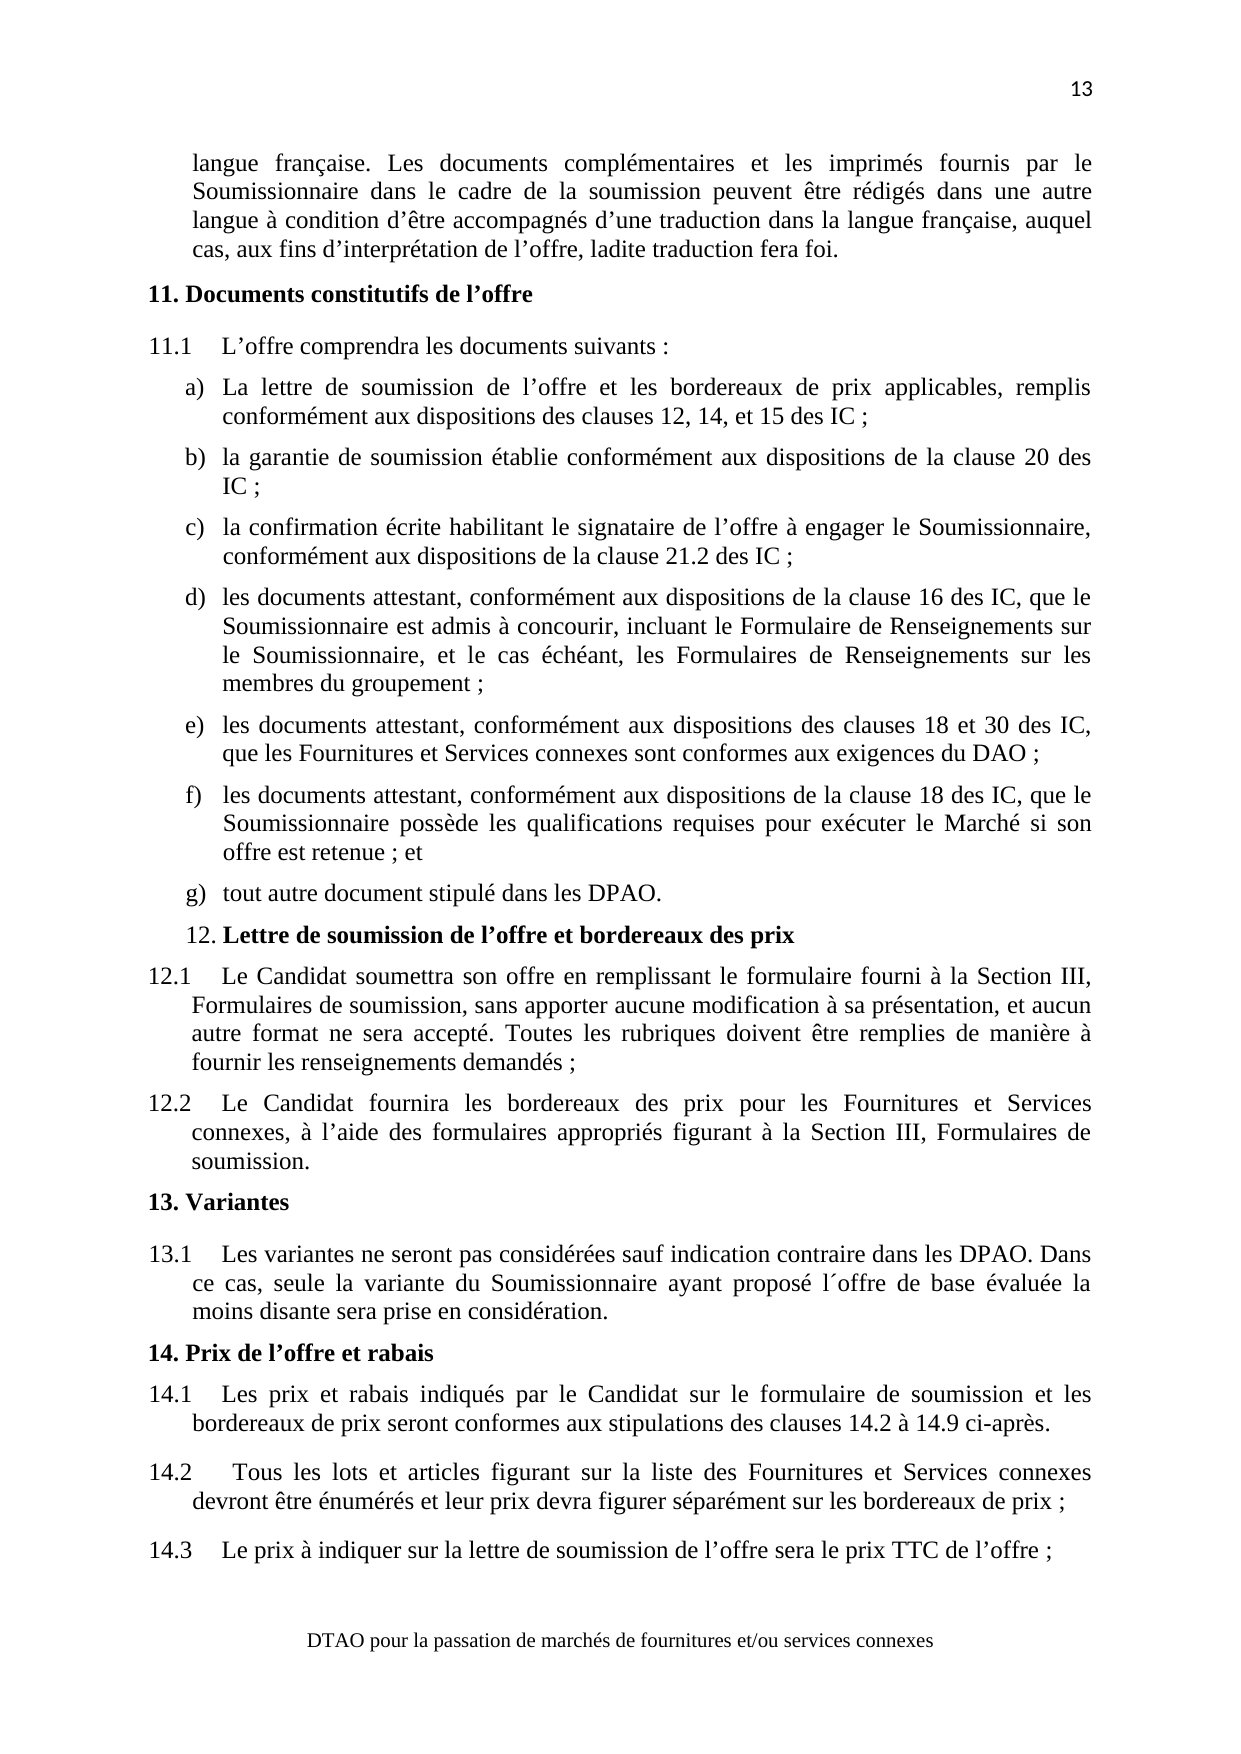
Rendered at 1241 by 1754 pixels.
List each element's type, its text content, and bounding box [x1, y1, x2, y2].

text Prix de l’offre et rabais [148, 1338, 1093, 1366]
list les documents attestant, conformément aux dispositions des clauses 18 et 30 des IC, que les Fournitures et Services connexes sont conformes aux exigences du DAO ; [185, 710, 1093, 767]
list Le Candidat fournira les bordereaux des prix pour les Fournitures et Services connexes, à l’aide des formulaires appropriés figurant à la Section III, Formulaires de soumission. [148, 1088, 1093, 1175]
list tout autre document stipulé dans les DPAO. [185, 878, 1093, 907]
list L’offre comprendra les documents suivants : [148, 331, 1093, 360]
text Documents constitutifs de l’offre [148, 279, 1093, 308]
list La lettre de soumission de l’offre et les bordereaux de prix applicables, remplis conformément aux dispositions des clauses 12, 14, et 15 des IC ; [185, 372, 1093, 430]
list Les variantes ne seront pas considérées sauf indication contraire dans les DPAO. Dans ce cas, seule la variante du Soumissionnaire ayant proposé l´offre de base évaluée la moins disante sera prise en considération. [148, 1239, 1093, 1325]
list les documents attestant, conformément aux dispositions de la clause 16 des IC, que le Soumissionnaire est admis à concourir, incluant le Formulaire de Renseignements sur le Soumissionnaire, et le cas échéant, les Formulaires de Renseignements sur les membres du groupement ; [185, 582, 1093, 697]
list la garantie de soumission établie conformément aux dispositions de la clause 20 des IC ; [185, 442, 1093, 500]
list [154, 148, 1093, 263]
list la confirmation écrite habilitant le signataire de l’offre à engager le Soumissionnaire, conformément aux dispositions de la clause 21.2 des IC ; [185, 512, 1093, 570]
list les documents attestant, conformément aux dispositions de la clause 18 des IC, que le Soumissionnaire possède les qualifications requises pour exécuter le Marché si son offre est retenue ; et [185, 780, 1093, 866]
list Le prix à indiquer sur la lettre de soumission de l’offre sera le prix TTC de l’offre ; [148, 1536, 1093, 1564]
text Variantes [148, 1187, 1093, 1216]
list Tous les lots et articles figurant sur la liste des Fournitures et Services connexes devront être énumérés et leur prix devra figurer séparément sur les bordereaux de prix ; [148, 1457, 1093, 1515]
list Les prix et rabais indiqués par le Candidat sur le formulaire de soumission et les bordereaux de prix seront conformes aux stipulations des clauses 14.2 à 14.9 ci-après. [148, 1379, 1093, 1436]
list Le Candidat soumettra son offre en remplissant le formulaire fourni à la Section III, Formulaires de soumission, sans apporter aucune modification à sa présentation, et aucun autre format ne sera accepté. Toutes les rubriques doivent être remplies de manière à fournir les renseignements demandés ; [148, 961, 1093, 1076]
text Lettre de soumission de l’offre et bordereaux des prix [185, 920, 1093, 948]
